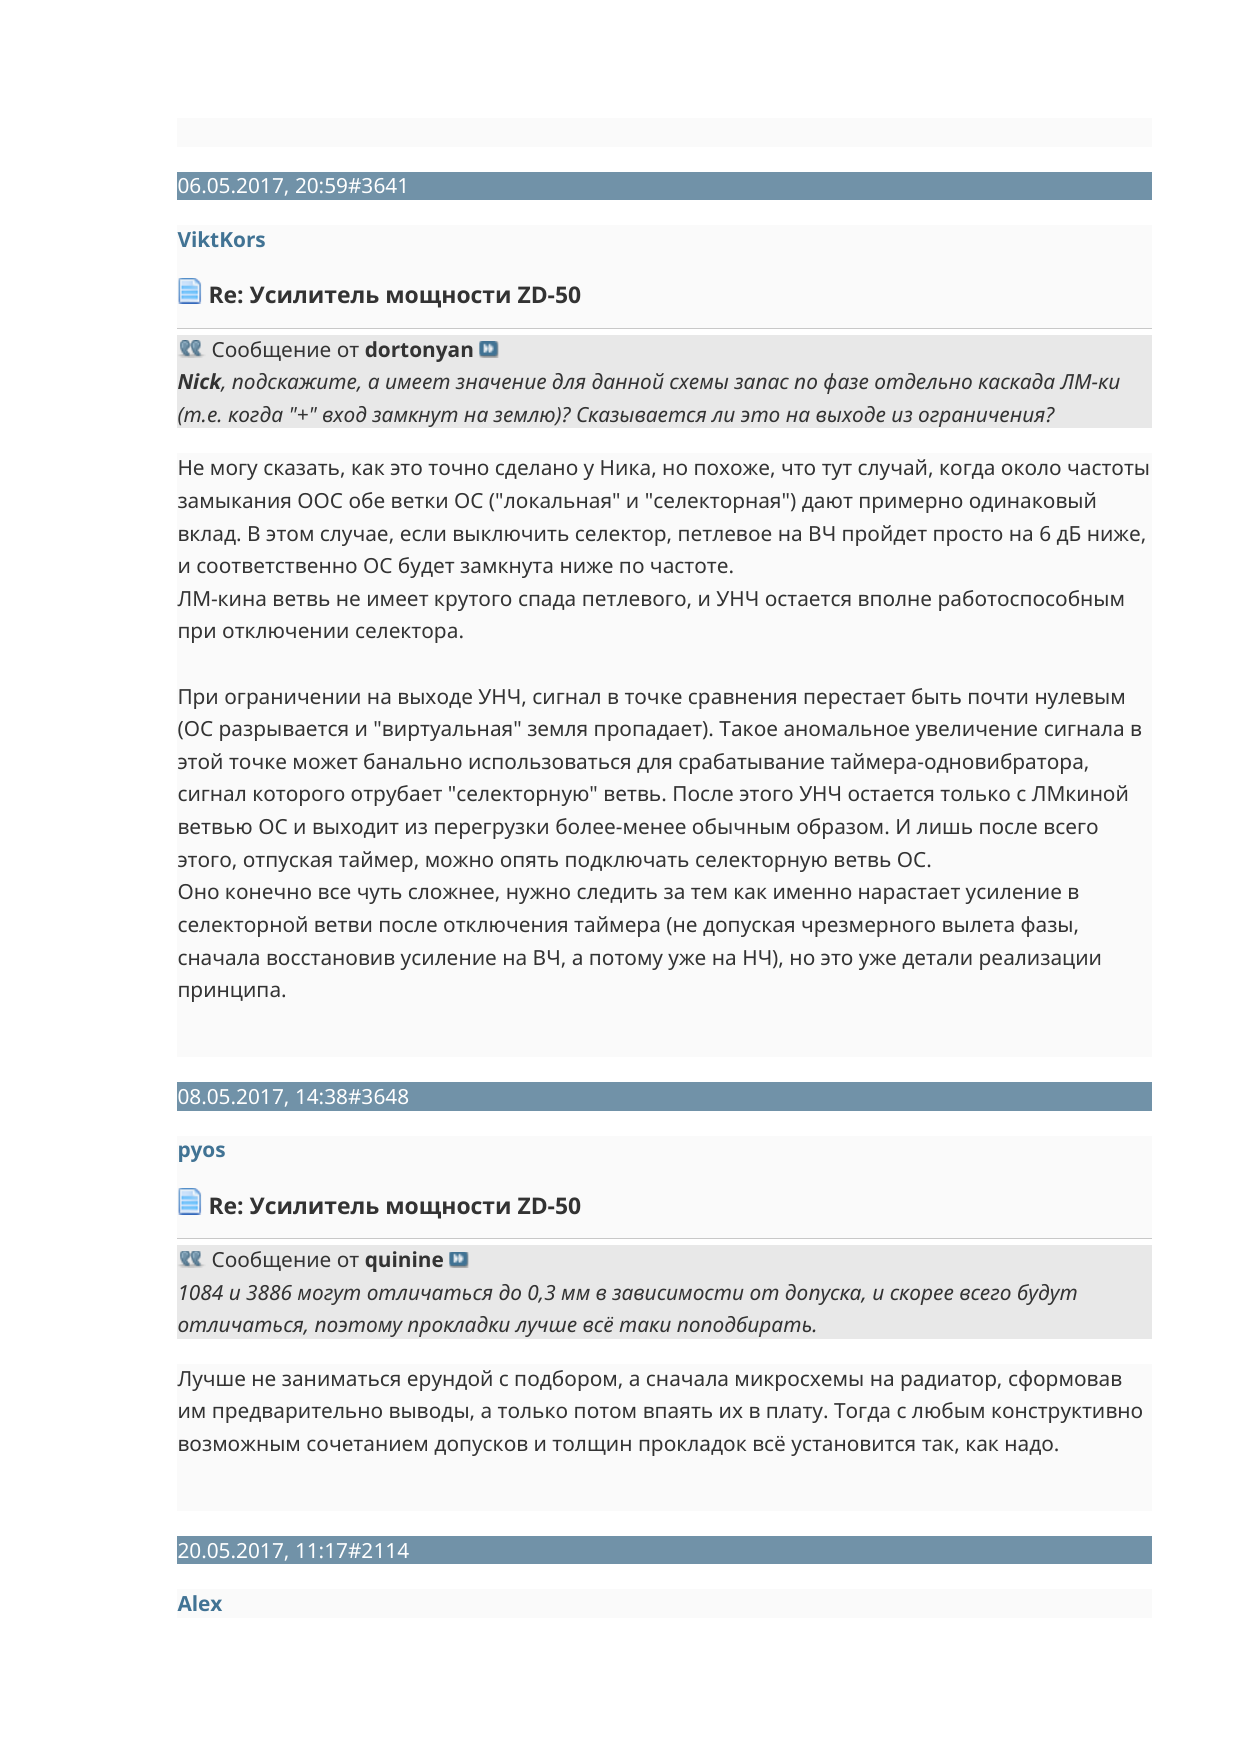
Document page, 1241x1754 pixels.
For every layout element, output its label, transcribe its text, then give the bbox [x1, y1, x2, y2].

picture [177, 1188, 203, 1215]
text Nick, подскажите, а имеет значение для данной схемы запас по фазе отдельно каскада ЛМ-ки (т.е. когда "+" вход замкнут на землю)? Сказывается ли это на выходе из ограничения? [177, 367, 1152, 428]
text Alex [177, 1589, 1152, 1618]
text ViktKors [177, 225, 1152, 253]
text Не могу сказать, как это точно сделано у Ника, но похоже, что тут случай, когда около частоты замыкания ООС обе ветки ОС ("локальная" и "селекторная") дают примерно одинаковый вклад. В этом случае, если выключить селектор, петлевое на ВЧ пройдет просто на 6 дБ ниже, и соответственно ОС будет замкнута ниже по частоте. ЛМ-кина ветвь не имеет крутого спада петлевого, и УНЧ остается вполне работоспособным при отключении селектора. При ограничении на выходе УНЧ, сигнал в точке сравнения перестает быть почти нулевым (ОС разрывается и "виртуальная" земля пропадает). Такое аномальное увеличение сигнала в этой точке может банально использоваться для срабатывание таймера-одновибратора, сигнал которого отрубает "селекторную" ветвь. После этого УНЧ остается только с ЛМкиной ветвью ОС и выходит из перегрузки более-менее обычным образом. И лишь после всего этого, отпуская таймер, можно опять подключать селекторную ветвь ОС. Оно конечно все чуть сложнее, нужно следить за тем как именно нарастает усиление в селекторной ветви после отключения таймера (не допуская чрезмерного вылета фазы, сначала восстановив усиление на ВЧ, а потому уже на НЧ), но это уже детали реализации принципа. [177, 453, 1152, 1004]
picture [479, 341, 499, 358]
text Сообщение от dortonyan [177, 335, 1152, 363]
text 08.05.2017, 14:38#3648 [177, 1082, 1152, 1111]
subtitle Re: Усилитель мощности ZD-50 [177, 1189, 1152, 1238]
text 06.05.2017, 20:59#3641 [177, 172, 1152, 200]
subtitle Re: Усилитель мощности ZD-50 [177, 278, 1152, 328]
text Лучше не заниматься ерундой с подбором, а сначала микросхемы на радиатор, сформовав им предварительно выводы, а только потом впаять их в плату. Тогда с любым конструктивно возможным сочетанием допусков и толщин прокладок всё установится так, как надо. [177, 1364, 1152, 1458]
text Сообщение от quinine [177, 1245, 1152, 1274]
picture [177, 340, 206, 358]
picture [177, 278, 203, 304]
text 20.05.2017, 11:17#2114 [177, 1536, 1152, 1564]
picture [177, 1251, 206, 1268]
text 1084 и 3886 могут отличаться до 0,3 мм в зависимости от допуска, и скорее всего будут отличаться, поэтому прокладки лучше всё таки поподбирать. [177, 1278, 1152, 1339]
picture [449, 1252, 469, 1268]
text pyos [177, 1136, 1152, 1164]
